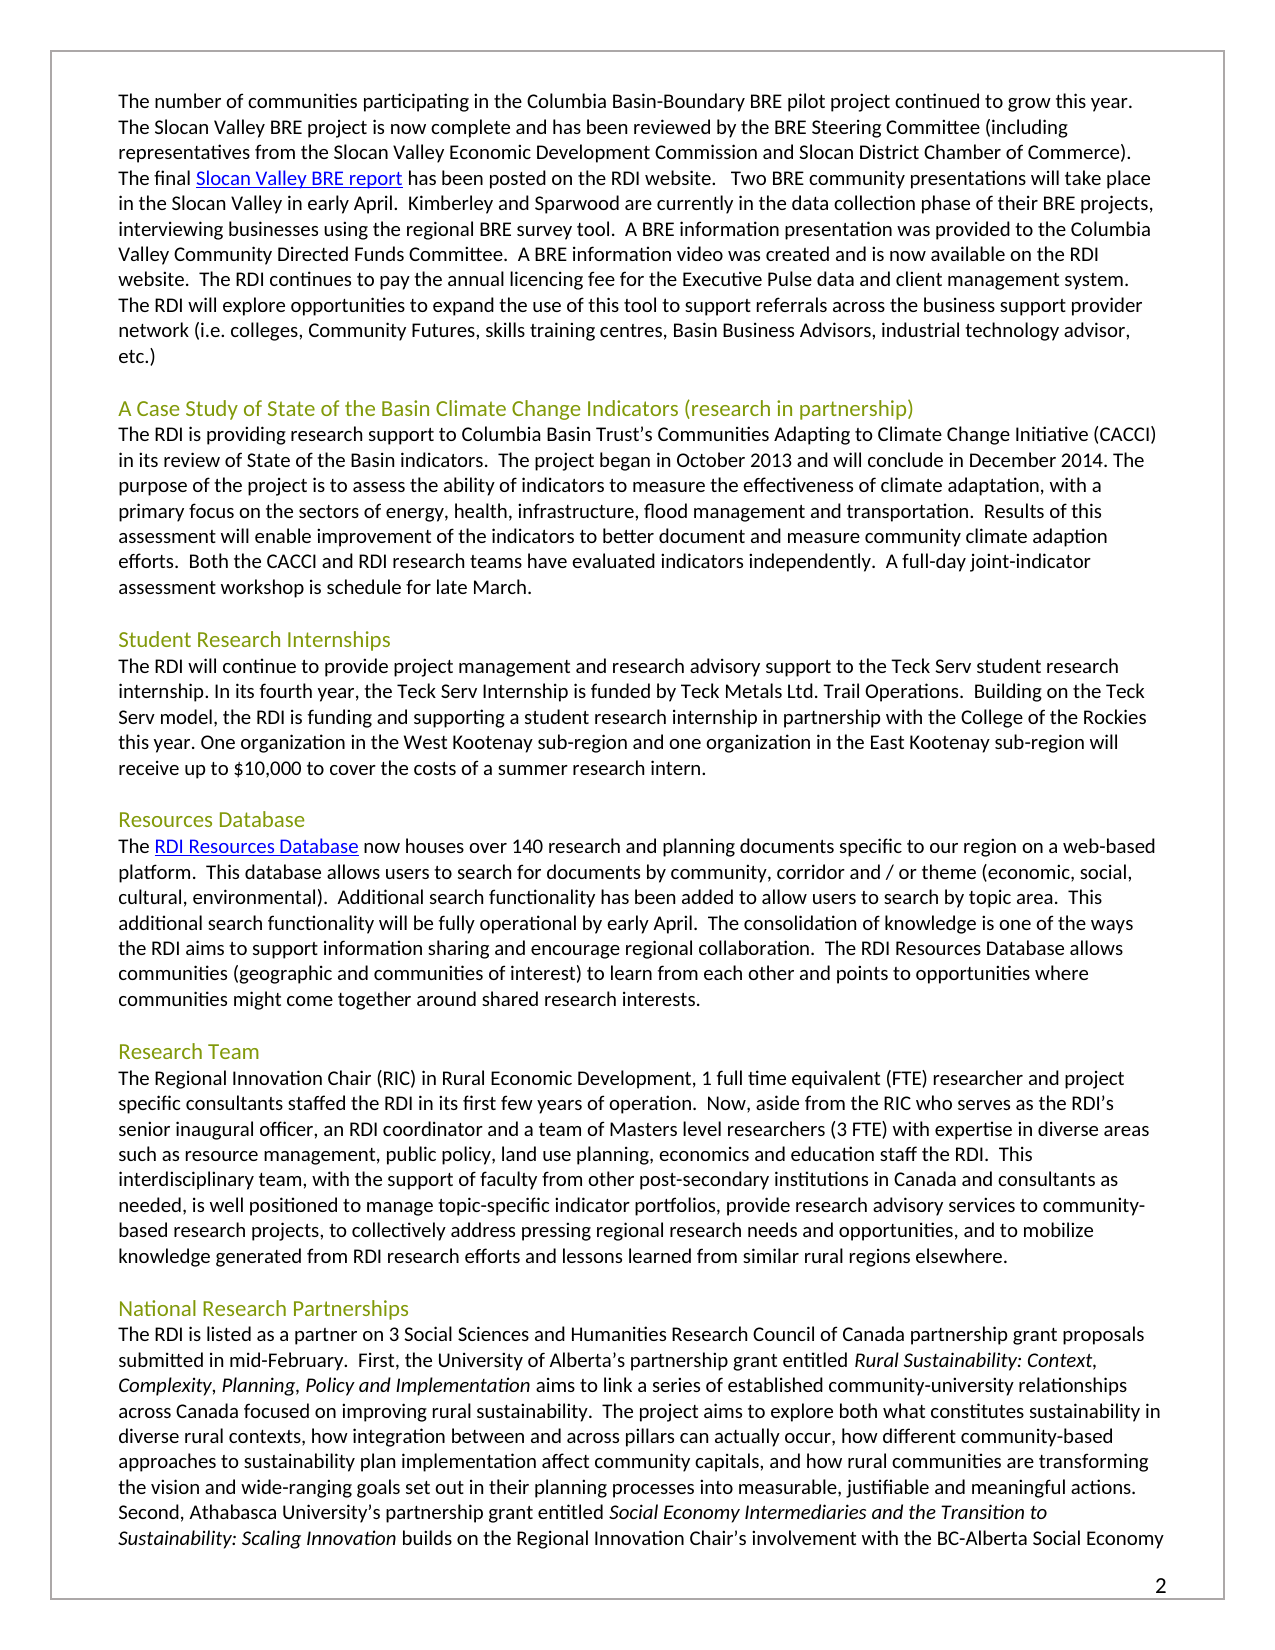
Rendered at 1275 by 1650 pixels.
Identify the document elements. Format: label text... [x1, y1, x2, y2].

text The RDI will continue to provide project management and research advisory support to the Teck Serv student research internship. In its fourth year, the Teck Serv Internship is funded by Teck Metals Ltd. Trail Operations. Building on the Teck Serv model, the RDI is funding and supporting a student research internship in partnership with the College of the Rockies this year. One organization in the West Kootenay sub-region and one organization in the East Kootenay sub-region will receive up to $10,000 to cover the costs of a summer research intern. [118, 653, 1167, 780]
text Research Team [118, 1037, 1167, 1065]
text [118, 1499, 1167, 1550]
text The RDI is listed as a partner on 3 Social Sciences and Humanities Research Council of Canada partnership grant proposals submitted in mid-February. First, the University of Alberta’s partnership grant entitled Rural Sustainability: Context, Complexity, Planning, Policy and Implementation aims to link a series of established community-university relationships across Canada focused on improving rural sustainability. The project aims to explore both what constitutes sustainability in diverse rural contexts, how integration between and across pillars can actually occur, how different community-based approaches to sustainability plan implementation affect community capitals, and how rural communities are transforming the vision and wide-ranging goals set out in their planning processes into measurable, justifiable and meaningful actions. [118, 1322, 1167, 1499]
text The Regional Innovation Chair (RIC) in Rural Economic Development, 1 full time equivalent (FTE) researcher and project specific consultants staffed the RDI in its first few years of operation. Now, aside from the RIC who serves as the RDI’s senior inaugural officer, an RDI coordinator and a team of Masters level researchers (3 FTE) with expertise in diverse areas such as resource management, public policy, land use planning, economics and education staff the RDI. This interdisciplinary team, with the support of faculty from other post-secondary institutions in Canada and consultants as needed, is well positioned to manage topic-specific indicator portfolios, provide research advisory services to community-based research projects, to collectively address pressing regional research needs and opportunities, and to mobilize knowledge generated from RDI research efforts and lessons learned from similar rural regions elsewhere. [118, 1065, 1167, 1268]
text Student Research Internships [118, 625, 1167, 653]
text The RDI Resources Database now houses over 140 research and planning documents specific to our region on a web-based platform. This database allows users to search for documents by community, corridor and / or theme (economic, social, cultural, environmental). Additional search functionality has been added to allow users to search by topic area. This additional search functionality will be fully operational by early April. The consolidation of knowledge is one of the ways the RDI aims to support information sharing and encourage regional collaboration. The RDI Resources Database allows communities (geographic and communities of interest) to learn from each other and points to opportunities where communities might come together around shared research interests. [118, 833, 1167, 1011]
text The number of communities participating in the Columbia Basin-Boundary BRE pilot project continued to grow this year. [118, 89, 1167, 114]
text Resources Database [118, 806, 1167, 833]
text National Research Partnerships [118, 1294, 1167, 1322]
text A Case Study of State of the Basin Climate Change Indicators (research in partnership) [118, 394, 1167, 422]
text The Slocan Valley BRE project is now complete and has been reviewed by the BRE Steering Committee (including representatives from the Slocan Valley Economic Development Commission and Slocan District Chamber of Commerce). The final Slocan Valley BRE report has been posted on the RDI website. Two BRE community presentations will take place in the Slocan Valley in early April. Kimberley and Sparwood are currently in the data collection phase of their BRE projects, interviewing businesses using the regional BRE survey tool. A BRE information presentation was provided to the Columbia Valley Community Directed Funds Committee. A BRE information video was created and is now available on the RDI website. The RDI continues to pay the annual licencing fee for the Executive Pulse data and client management system. The RDI will explore opportunities to expand the use of this tool to support referrals across the business support provider network (i.e. colleges, Community Futures, skills training centres, Basin Business Advisors, industrial technology advisor, etc.) [118, 114, 1167, 368]
text The RDI is providing research support to Columbia Basin Trust’s Communities Adapting to Climate Change Initiative (CACCI) in its review of State of the Basin indicators. The project began in October 2013 and will conclude in December 2014. The purpose of the project is to assess the ability of indicators to measure the effectiveness of climate adaptation, with a primary focus on the sectors of energy, health, infrastructure, flood management and transportation. Results of this assessment will enable improvement of the indicators to better document and measure community climate adaption efforts. Both the CACCI and RDI research teams have evaluated indicators independently. A full-day joint-indicator assessment workshop is schedule for late March. [118, 422, 1167, 599]
